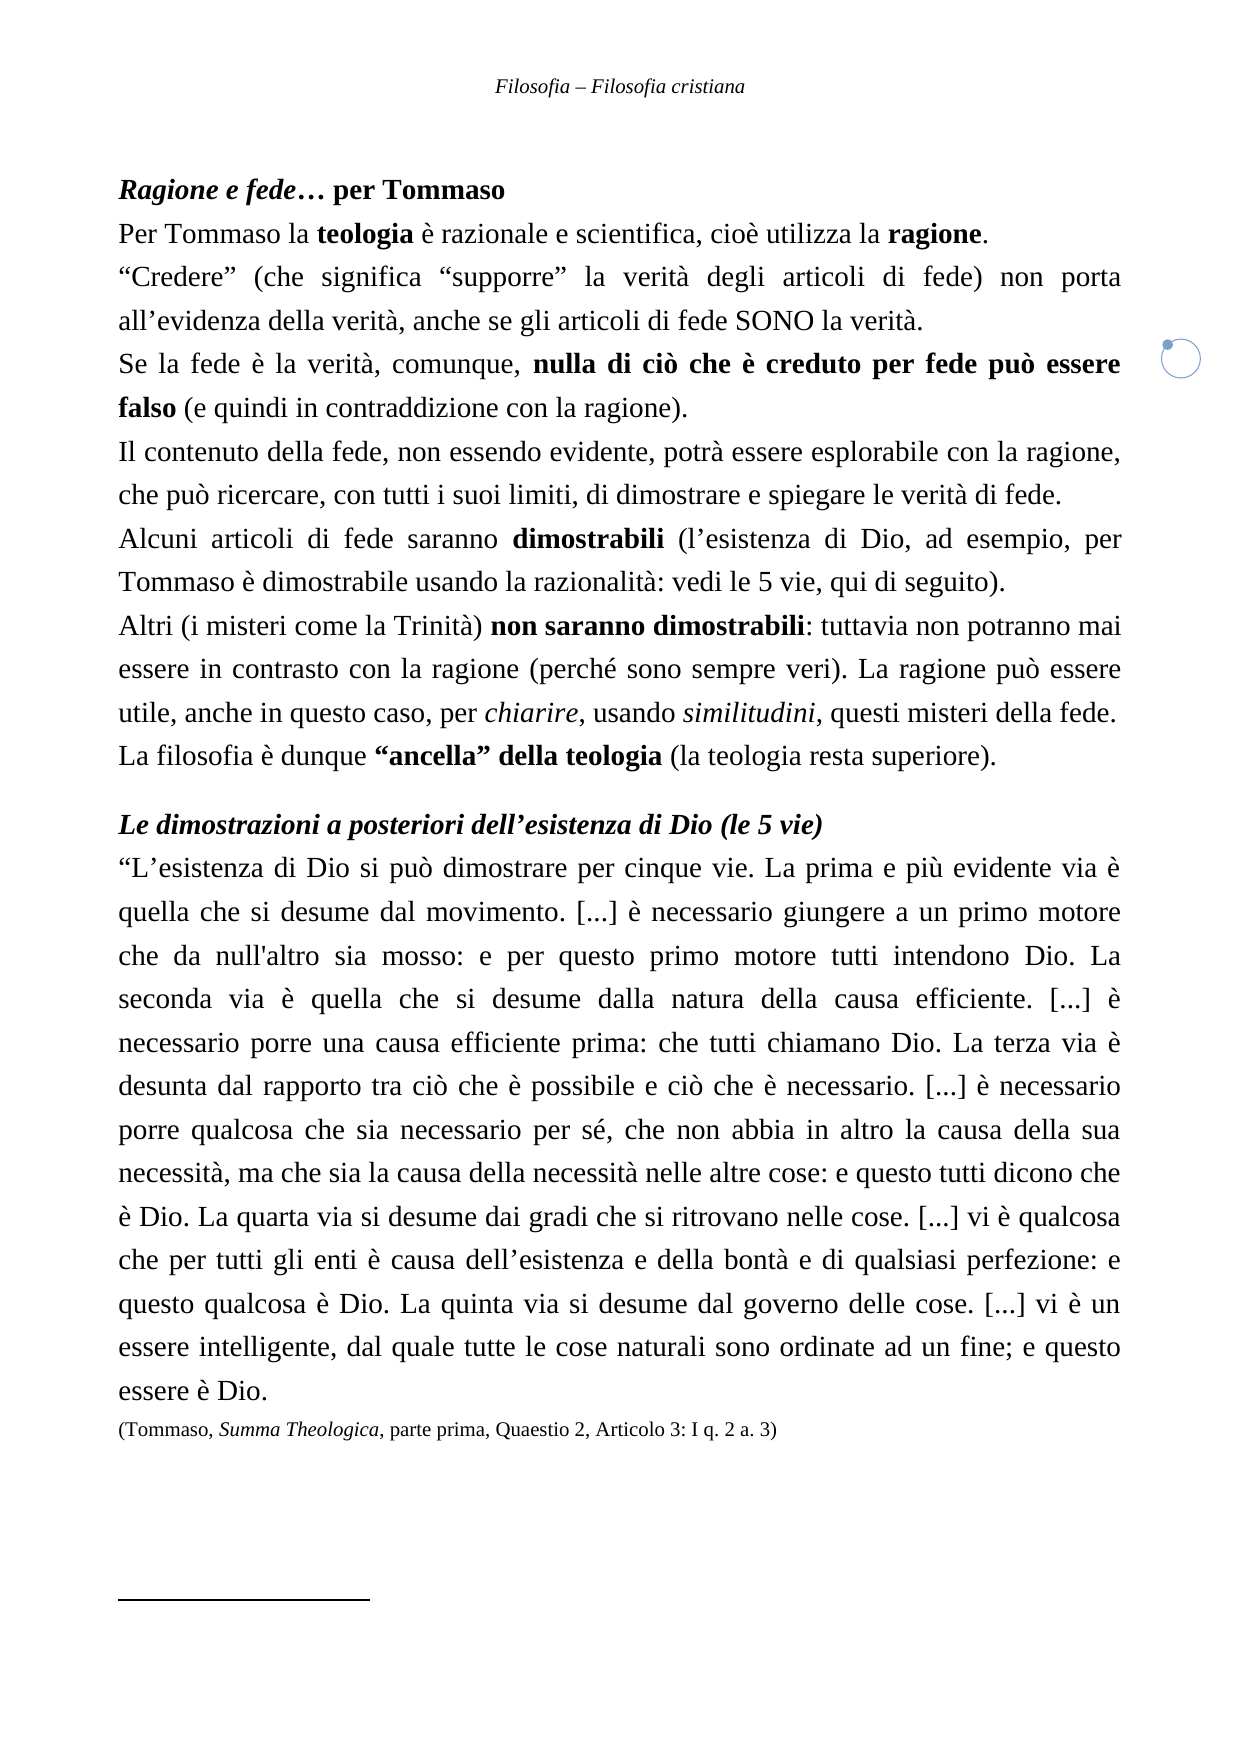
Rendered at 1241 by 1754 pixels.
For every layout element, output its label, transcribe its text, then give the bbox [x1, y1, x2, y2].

text La filosofia è dunque “ancella” della teologia (la teologia resta superiore). [118, 738, 1122, 772]
text (Tommaso, Summa Theologica, parte prima, Quaestio 2, Articolo 3: I q. 2 a. 3) [118, 1417, 1122, 1441]
text Ragione e fede… per Tommaso [118, 172, 1122, 206]
text Il contenuto della fede, non essendo evidente, potrà essere esplorabile con la ragione, che può ricercare, con tutti i suoi limiti, di dimostrare e spiegare le verità di fede. [118, 434, 1122, 511]
text “L’esistenza di Dio si può dimostrare per cinque vie. La prima e più evidente via è quella che si desume dal movimento. [...] è necessario giungere a un primo motore che da null'altro sia mosso: e per questo primo motore tutti intendono Dio. La seconda via è quella che si desume dalla natura della causa efficiente. [...] è necessario porre una causa efficiente prima: che tutti chiamano Dio. La terza via è desunta dal rapporto tra ciò che è possibile e ciò che è necessario. [...] è necessario porre qualcosa che sia necessario per sé, che non abbia in altro la causa della sua necessità, ma che sia la causa della necessità nelle altre cose: e questo tutti dicono che è Dio. La quarta via si desume dai gradi che si ritrovano nelle cose. [...] vi è qualcosa che per tutti gli enti è causa dell’esistenza e della bontà e di qualsiasi perfezione: e questo qualcosa è Dio. La quinta via si desume dal governo delle cose. [...] vi è un essere intelligente, dal quale tutte le cose naturali sono ordinate ad un fine; e questo essere è Dio. [118, 851, 1122, 1407]
text Se la fede è la verità, comunque, nulla di ciò che è creduto per fede può essere falso (e quindi in contraddizione con la ragione). [118, 347, 1122, 424]
text Altri (i misteri come la Trinità) non saranno dimostrabili: tuttavia non potranno mai essere in contrasto con la ragione (perché sono sempre veri). La ragione può essere utile, anche in questo caso, per chiarire, usando similitudini, questi misteri della fede. [118, 608, 1122, 728]
text Per Tommaso la teologia è razionale e scientifica, cioè utilizza la ragione. [118, 216, 1122, 249]
text Alcuni articoli di fede saranno dimostrabili (l’esistenza di Dio, ad esempio, per Tommaso è dimostrabile usando la razionalità: vedi le 5 vie, qui di seguito). [118, 521, 1122, 598]
text Le dimostrazioni a posteriori dell’esistenza di Dio (le 5 vie) [118, 807, 1122, 841]
text “Credere” (che significa “supporre” la verità degli articoli di fede) non porta all’evidenza della verità, anche se gli articoli di fede SONO la verità. [118, 259, 1122, 337]
